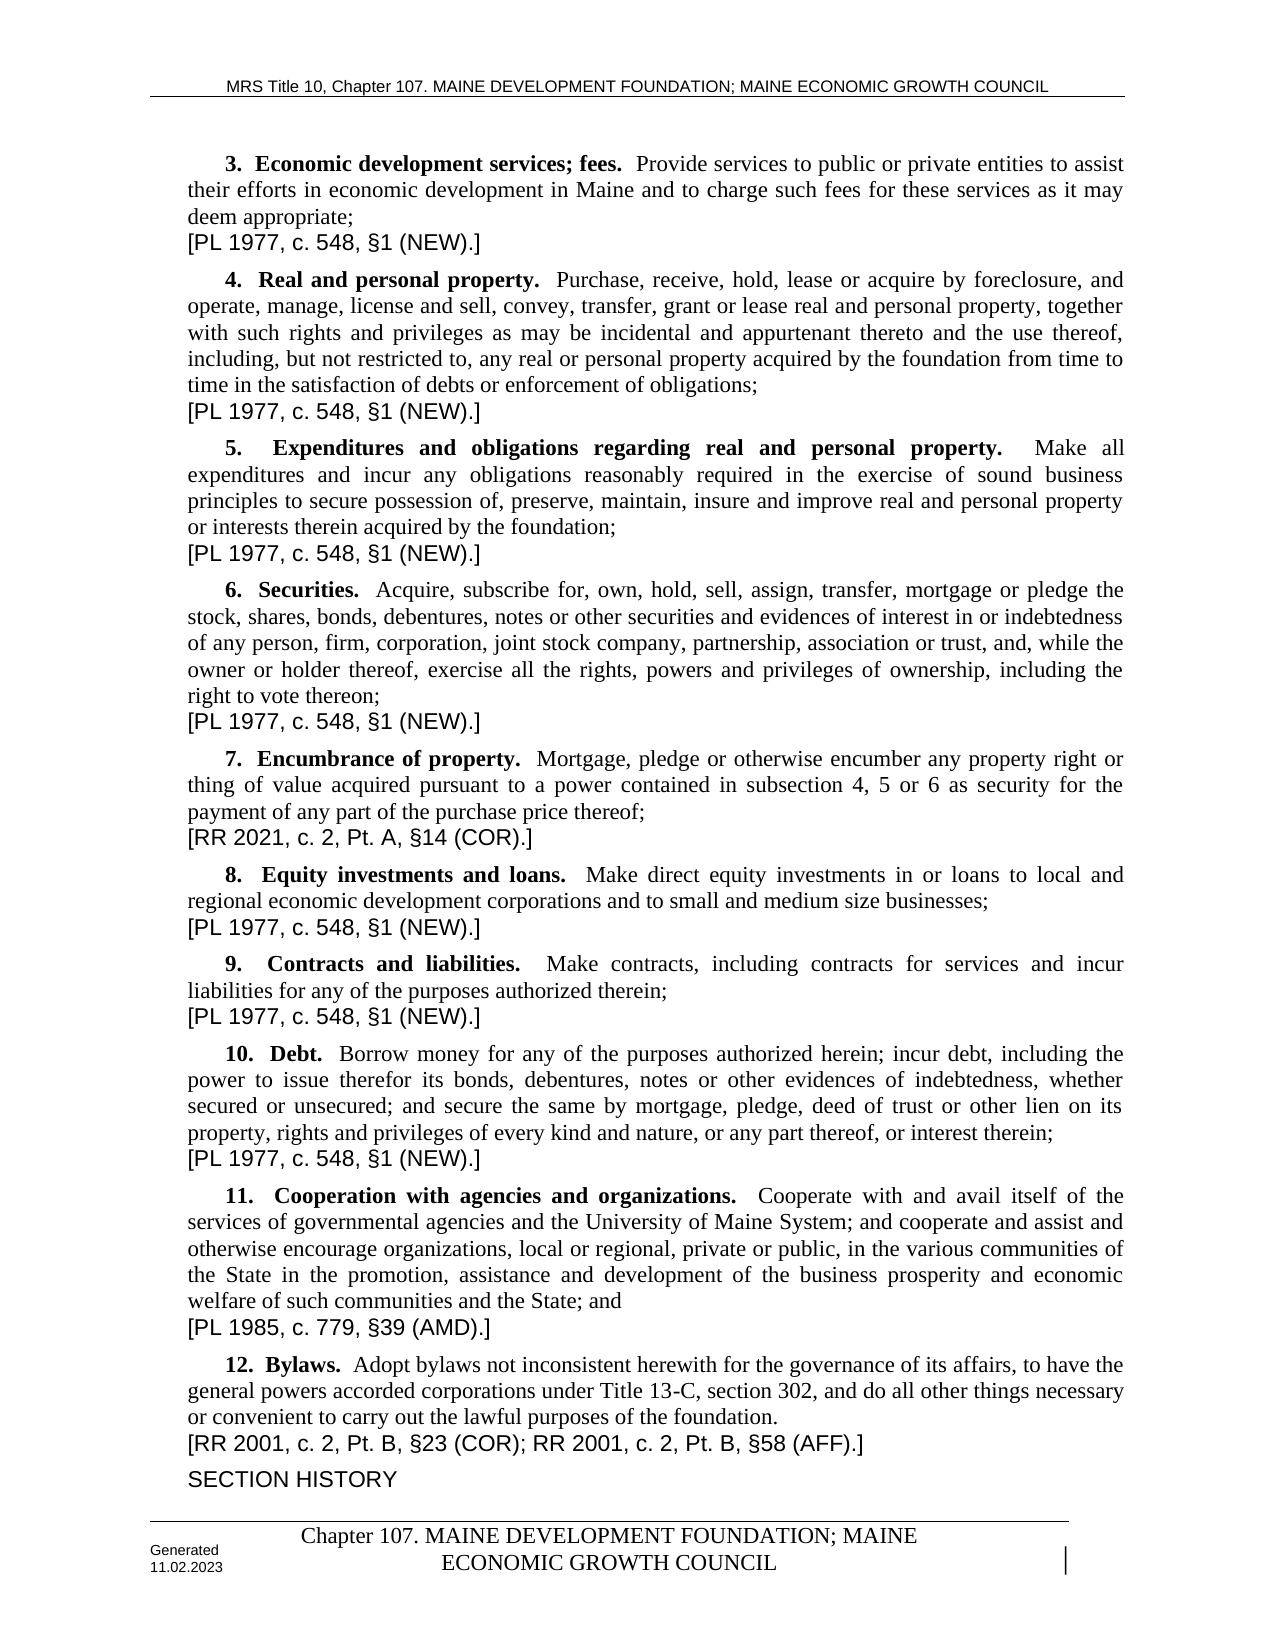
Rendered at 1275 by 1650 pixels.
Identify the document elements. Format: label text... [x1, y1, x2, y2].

text [PL 1977, c. 548, §1 (NEW).] [187, 914, 1125, 940]
text 6. Securities. Acquire, subscribe for, own, hold, sell, assign, transfer, mortgage or pledge the stock, shares, bonds, debentures, notes or other securities and evidences of interest in or indebtedness of any person, firm, corporation, joint stock company, partnership, association or trust, and, while the owner or holder thereof, exercise all the rights, powers and privileges of ownership, including the right to vote thereon; [187, 577, 1125, 708]
text 5. Expenditures and obligations regarding real and personal property. Make all expenditures and incur any obligations reasonably required in the exercise of sound business principles to secure possession of, preserve, maintain, insure and improve real and personal property or interests therein acquired by the foundation; [187, 434, 1125, 540]
text [RR 2001, c. 2, Pt. B, §23 (COR); RR 2001, c. 2, Pt. B, §58 (AFF).] [187, 1430, 1125, 1456]
text SECTION HISTORY [187, 1466, 1125, 1493]
text [PL 1977, c. 548, §1 (NEW).] [187, 540, 1125, 566]
text 7. Encumbrance of property. Mortgage, pledge or otherwise encumber any property right or thing of value acquired pursuant to a power contained in subsection 4, 5 or 6 as security for the payment of any part of the purchase price thereof; [187, 745, 1125, 824]
text [PL 1977, c. 548, §1 (NEW).] [187, 229, 1125, 255]
text 9. Contracts and liabilities. Make contracts, including contracts for services and incur liabilities for any of the purposes authorized therein; [187, 950, 1125, 1003]
text [PL 1977, c. 548, §1 (NEW).] [187, 1145, 1125, 1172]
text [PL 1977, c. 548, §1 (NEW).] [187, 398, 1125, 424]
text 3. Economic development services; fees. Provide services to public or private entities to assist their efforts in economic development in Maine and to charge such fees for these services as it may deem appropriate; [187, 150, 1125, 229]
text [PL 1985, c. 779, §39 (AMD).] [187, 1314, 1125, 1340]
text 8. Equity investments and loans. Make direct equity investments in or loans to local and regional economic development corporations and to small and medium size businesses; [187, 861, 1125, 914]
text [PL 1977, c. 548, §1 (NEW).] [187, 1003, 1125, 1029]
text 4. Real and personal property. Purchase, receive, hold, lease or acquire by foreclosure, and operate, manage, license and sell, convey, transfer, grant or lease real and personal property, together with such rights and privileges as may be incidental and appurtenant thereto and the use thereof, including, but not restricted to, any real or personal property acquired by the foundation from time to time in the satisfaction of debts or enforcement of obligations; [187, 266, 1125, 398]
text 12. Bylaws. Adopt bylaws not inconsistent herewith for the governance of its affairs, to have the general powers accorded corporations under Title 13‑C, section 302, and do all other things necessary or convenient to carry out the lawful purposes of the foundation. [187, 1351, 1125, 1430]
text 11. Cooperation with agencies and organizations. Cooperate with and avail itself of the services of governmental agencies and the University of Maine System; and cooperate and assist and otherwise encourage organizations, local or regional, private or public, in the various communities of the State in the promotion, assistance and development of the business prosperity and economic welfare of such communities and the State; and [187, 1182, 1125, 1314]
text 10. Debt. Borrow money for any of the purposes authorized herein; incur debt, including the power to issue therefor its bonds, debentures, notes or other evidences of indebtedness, whether secured or unsecured; and secure the same by mortgage, pledge, deed of trust or other lien on its property, rights and privileges of every kind and nature, or any part thereof, or interest therein; [187, 1040, 1125, 1145]
text [RR 2021, c. 2, Pt. A, §14 (COR).] [187, 824, 1125, 851]
text [PL 1977, c. 548, §1 (NEW).] [187, 708, 1125, 735]
